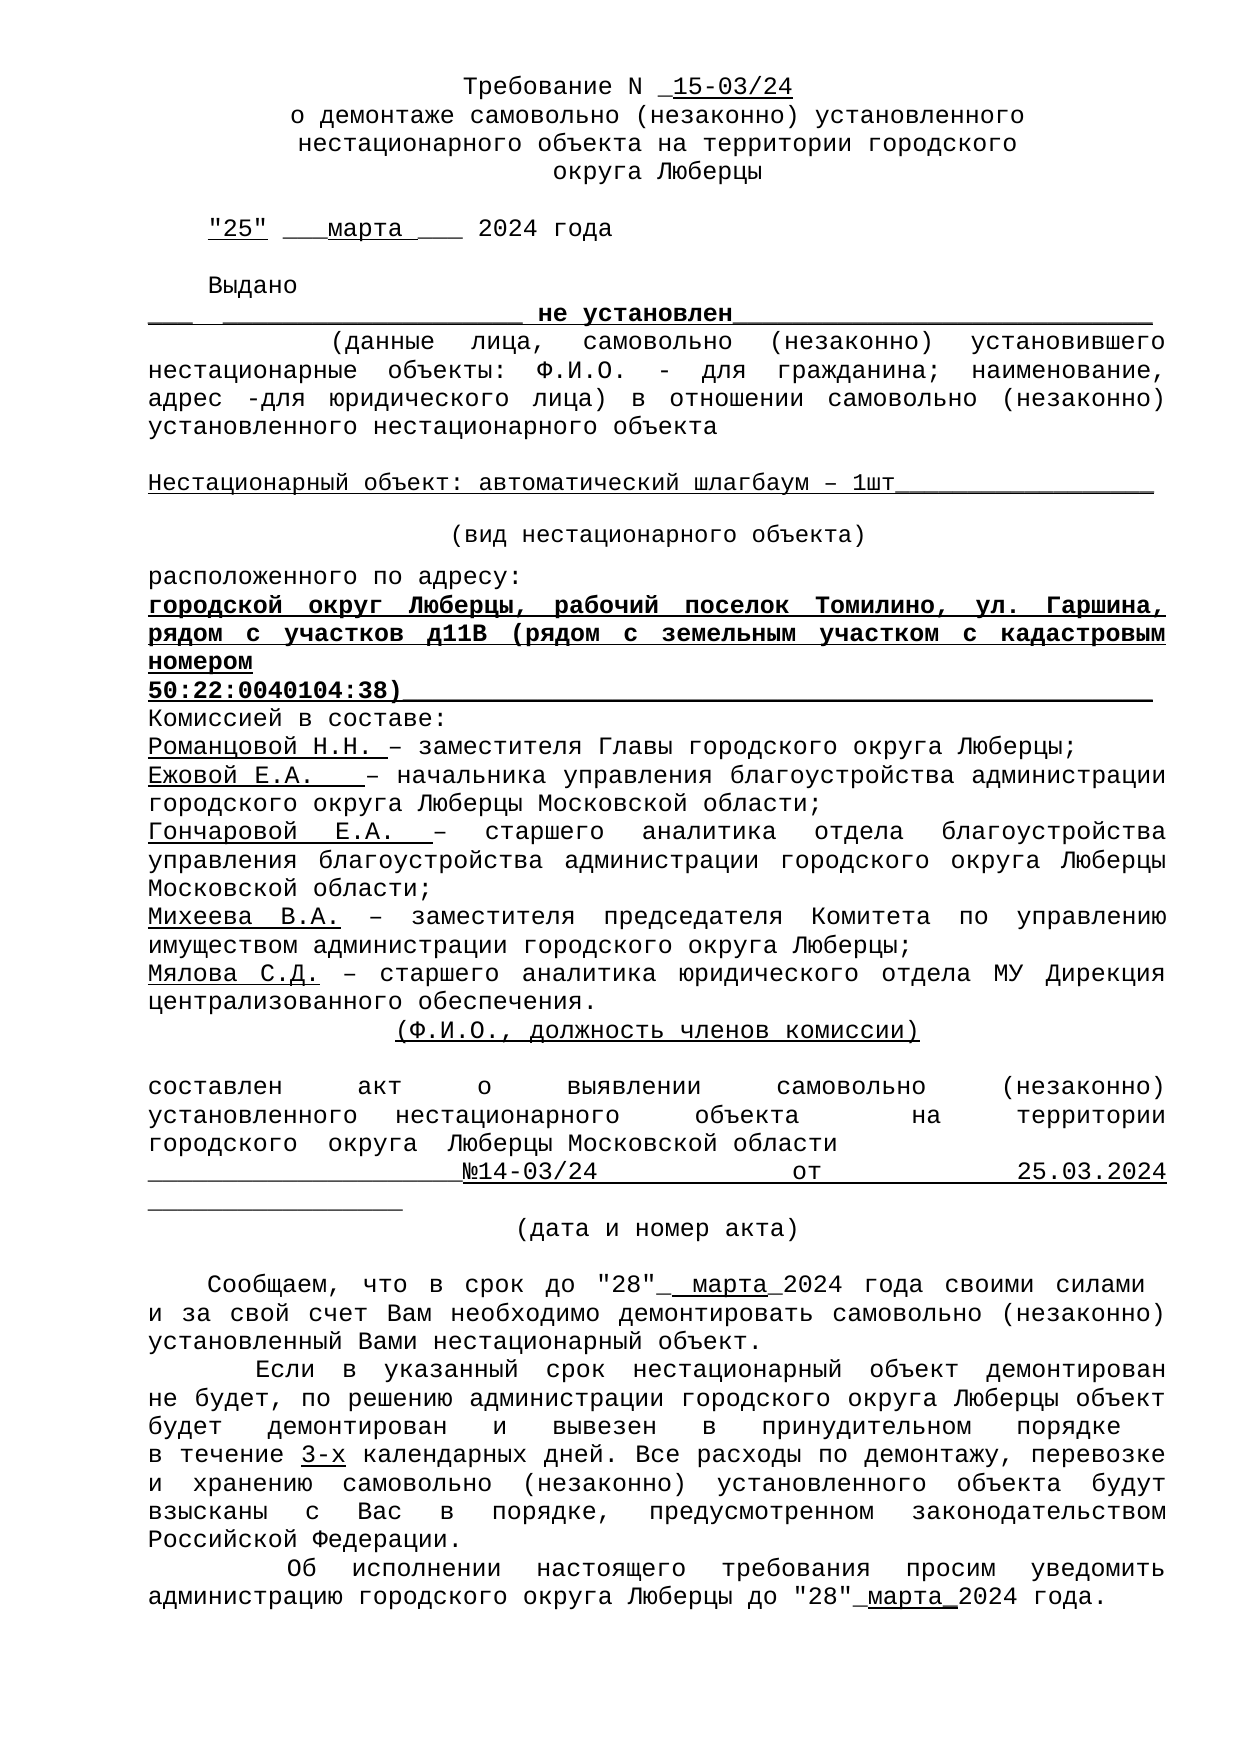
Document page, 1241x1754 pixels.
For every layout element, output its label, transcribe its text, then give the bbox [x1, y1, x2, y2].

text расположенного по адресу: [148, 564, 1167, 592]
text о демонтаже самовольно (незаконно) установленного [148, 102, 1167, 131]
text (вид нестационарного объекта) [148, 523, 1167, 550]
text _____________________№14-03/24 от 25.03.2024 _________________ [148, 1159, 1167, 1216]
text Нестационарный объект: автоматический шлагбаум – 1шт__________________ [148, 471, 1167, 498]
text (Ф.И.О., должность членов комиссии) [148, 1017, 1167, 1046]
text Требование N _15-03/24 [148, 74, 1167, 102]
text Гончаровой Е.А. – старшего аналитика отдела благоустройства управления благоустройства администрации городского округа Люберцы Московской области; [148, 819, 1167, 904]
text Мялова С.Д. – старшего аналитика юридического отдела МУ Дирекция централизованного обеспечения. [148, 961, 1167, 1017]
text Комиссией в составе: [148, 706, 1167, 734]
text (дата и номер акта) [148, 1216, 1167, 1244]
text Михеева В.А. – заместителя председателя Комитета по управлению имуществом администрации городского округа Люберцы; [148, 904, 1167, 961]
text Ежовой Е.А. – начальника управления благоустройства администрации городского округа Люберцы Московской области; [148, 762, 1167, 819]
text городской округ Люберцы, рабочий поселок Томилино, ул. Гаршина, рядом с участков д11В (рядом с земельным участком с кадастровым номером 50:22:0040104:38)__________________________________________________ [148, 592, 1167, 706]
text Выдано [148, 272, 1167, 301]
text составлен акт о выявлении самовольно (незаконно) установленного нестационарного объекта на территории городского округа Люберцы Московской области [148, 1074, 1167, 1159]
text Об исполнении настоящего требования просим уведомить администрацию городского округа Люберцы до "28"_марта_2024 года. [148, 1555, 1167, 1612]
text Сообщаем, что в срок до "28"_ марта_2024 года своими силами и за свой счет Вам необходимо демонтировать самовольно (незаконно) установленный Вами нестационарный объект. [148, 1272, 1167, 1357]
text (данные лица, самовольно (незаконно) установившего нестационарные объекты: Ф.И.О. - для гражданина; наименование, адрес -для юридического лица) в отношении самовольно (незаконно) установленного нестационарного объекта [148, 329, 1167, 442]
text округа Люберцы [148, 159, 1167, 187]
text Если в указанный срок нестационарный объект демонтирован не будет, по решению администрации городского округа Люберцы объект будет демонтирован и вывезен в принудительном порядке в течение 3-х календарных дней. Все расходы по демонтажу, перевозке и хранению самовольно (незаконно) установленного объекта будут взысканы с Вас в порядке, предусмотренном законодательством Российской Федерации. [148, 1357, 1167, 1555]
text Романцовой Н.Н. – заместителя Главы городского округа Люберцы; [148, 734, 1167, 762]
text нестационарного объекта на территории городского [148, 131, 1167, 159]
text "25" ___марта ___ 2024 года [148, 216, 1167, 244]
text ___ ____________________ не установлен____________________________ [148, 301, 1167, 329]
